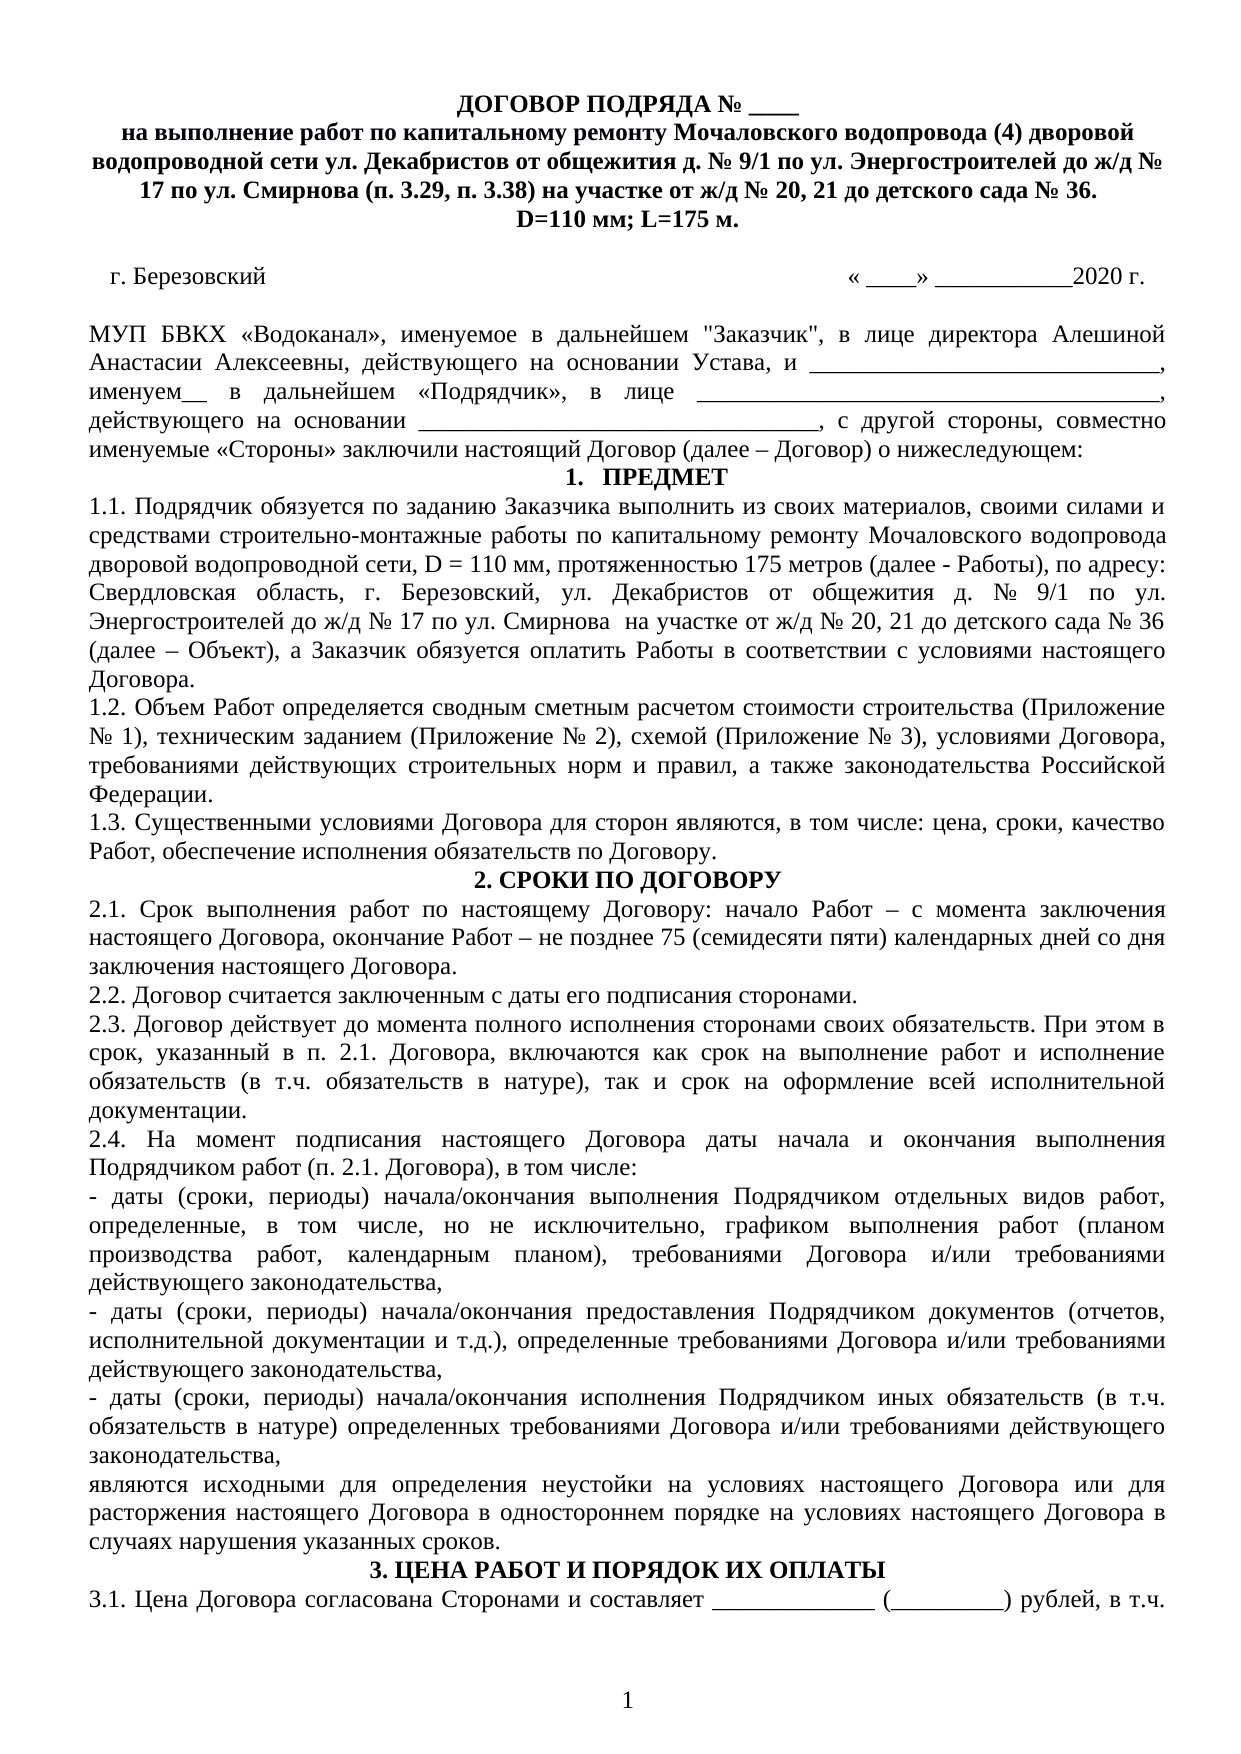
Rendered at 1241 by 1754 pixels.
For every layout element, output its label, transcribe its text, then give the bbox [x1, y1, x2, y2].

text 2.1. Срок выполнения работ по настоящему Договору: начало Работ – с момента заключения настоящего Договора, окончание Работ – не позднее 75 (семидесяти пяти) календарных дней со дня заключения настоящего Договора. [89, 894, 1167, 980]
text 2.2. Договор считается заключенным с даты его подписания сторонами. [89, 980, 1167, 1009]
text МУП БВКХ «Водоканал», именуемое в дальнейшем "Заказчик", в лице директора Алешиной Анастасии Алексеевны, действующего на основании Устава, и ____________________________, именуем__ в дальнейшем «Подрядчик», в лице _____________________________________, действующего на основании ________________________________, с другой стороны, совместно именуемые «Стороны» заключили настоящий Договор (далее – Договор) о нижеследующем: [89, 319, 1167, 462]
text - даты (сроки, периоды) начала/окончания исполнения Подрядчиком иных обязательств (в т.ч. обязательств в натуре) определенных требованиями Договора и/или требованиями действующего законодательства, [89, 1382, 1167, 1469]
text 3. ЦЕНА РАБОТ И ПОРЯДОК ИХ ОПЛАТЫ [89, 1555, 1167, 1584]
text на выполнение работ по капитальному ремонту Мочаловского водопровода (4) дворовой водопроводной сети ул. Декабристов от общежития д. № 9/1 по ул. Энергостроителей до ж/д № 17 по ул. Смирнова (п. 3.29, п. 3.38) на участке от ж/д № 20, 21 до детского сада № 36. D=110 мм; L=175 м. [89, 117, 1167, 232]
list ПРЕДМЕТ [126, 462, 1167, 491]
text - даты (сроки, периоды) начала/окончания выполнения Подрядчиком отдельных видов работ, определенные, в том числе, но не исключительно, графиком выполнения работ (планом производства работ, календарным планом), требованиями Договора и/или требованиями действующего законодательства, [89, 1181, 1167, 1296]
text 1.3. Существенными условиями Договора для сторон являются, в том числе: цена, сроки, качество Работ, обеспечение исполнения обязательств по Договору. [89, 807, 1167, 865]
text ДОГОВОР ПОДРЯДА № ____ [89, 89, 1167, 117]
text 1.1. Подрядчик обязуется по заданию Заказчика выполнить из своих материалов, своими силами и средствами строительно-монтажные работы по капитальному ремонту Мочаловского водопровода дворовой водопроводной сети, D = 110 мм, протяженностью 175 метров (далее - Работы), по адресу: Свердловская область, г. Березовский, ул. Декабристов от общежития д. № 9/1 по ул. Энергостроителей до ж/д № 17 по ул. Смирнова на участке от ж/д № 20, 21 до детского сада № 36 (далее – Объект), а Заказчик обязуется оплатить Работы в соответствии с условиями настоящего Договора. [89, 491, 1167, 692]
text являются исходными для определения неустойки на условиях настоящего Договора или для расторжения настоящего Договора в одностороннем порядке на условиях настоящего Договора в случаях нарушения указанных сроков. [89, 1469, 1167, 1555]
text 2.4. На момент подписания настоящего Договора даты начала и окончания выполнения Подрядчиком работ (п. 2.1. Договора), в том числе: [89, 1124, 1167, 1181]
text 2. СРОКИ ПО ДОГОВОРУ [89, 865, 1167, 894]
text 1.2. Объем Работ определяется сводным сметным расчетом стоимости строительства (Приложение № 1), техническим заданием (Приложение № 2), схемой (Приложение № 3), условиями Договора, требованиями действующих строительных норм и правил, а также законодательства Российской Федерации. [89, 692, 1167, 807]
text 2.3. Договор действует до момента полного исполнения сторонами своих обязательств. При этом в срок, указанный в п. 2.1. Договора, включаются как срок на выполнение работ и исполнение обязательств (в т.ч. обязательств в натуре), так и срок на оформление всей исполнительной документации. [89, 1009, 1167, 1124]
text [89, 1584, 1167, 1612]
text - даты (сроки, периоды) начала/окончания предоставления Подрядчиком документов (отчетов, исполнительной документации и т.д.), определенные требованиями Договора и/или требованиями действующего законодательства, [89, 1296, 1167, 1382]
text г. Березовский « ____» ___________2020 г. [89, 261, 1167, 290]
